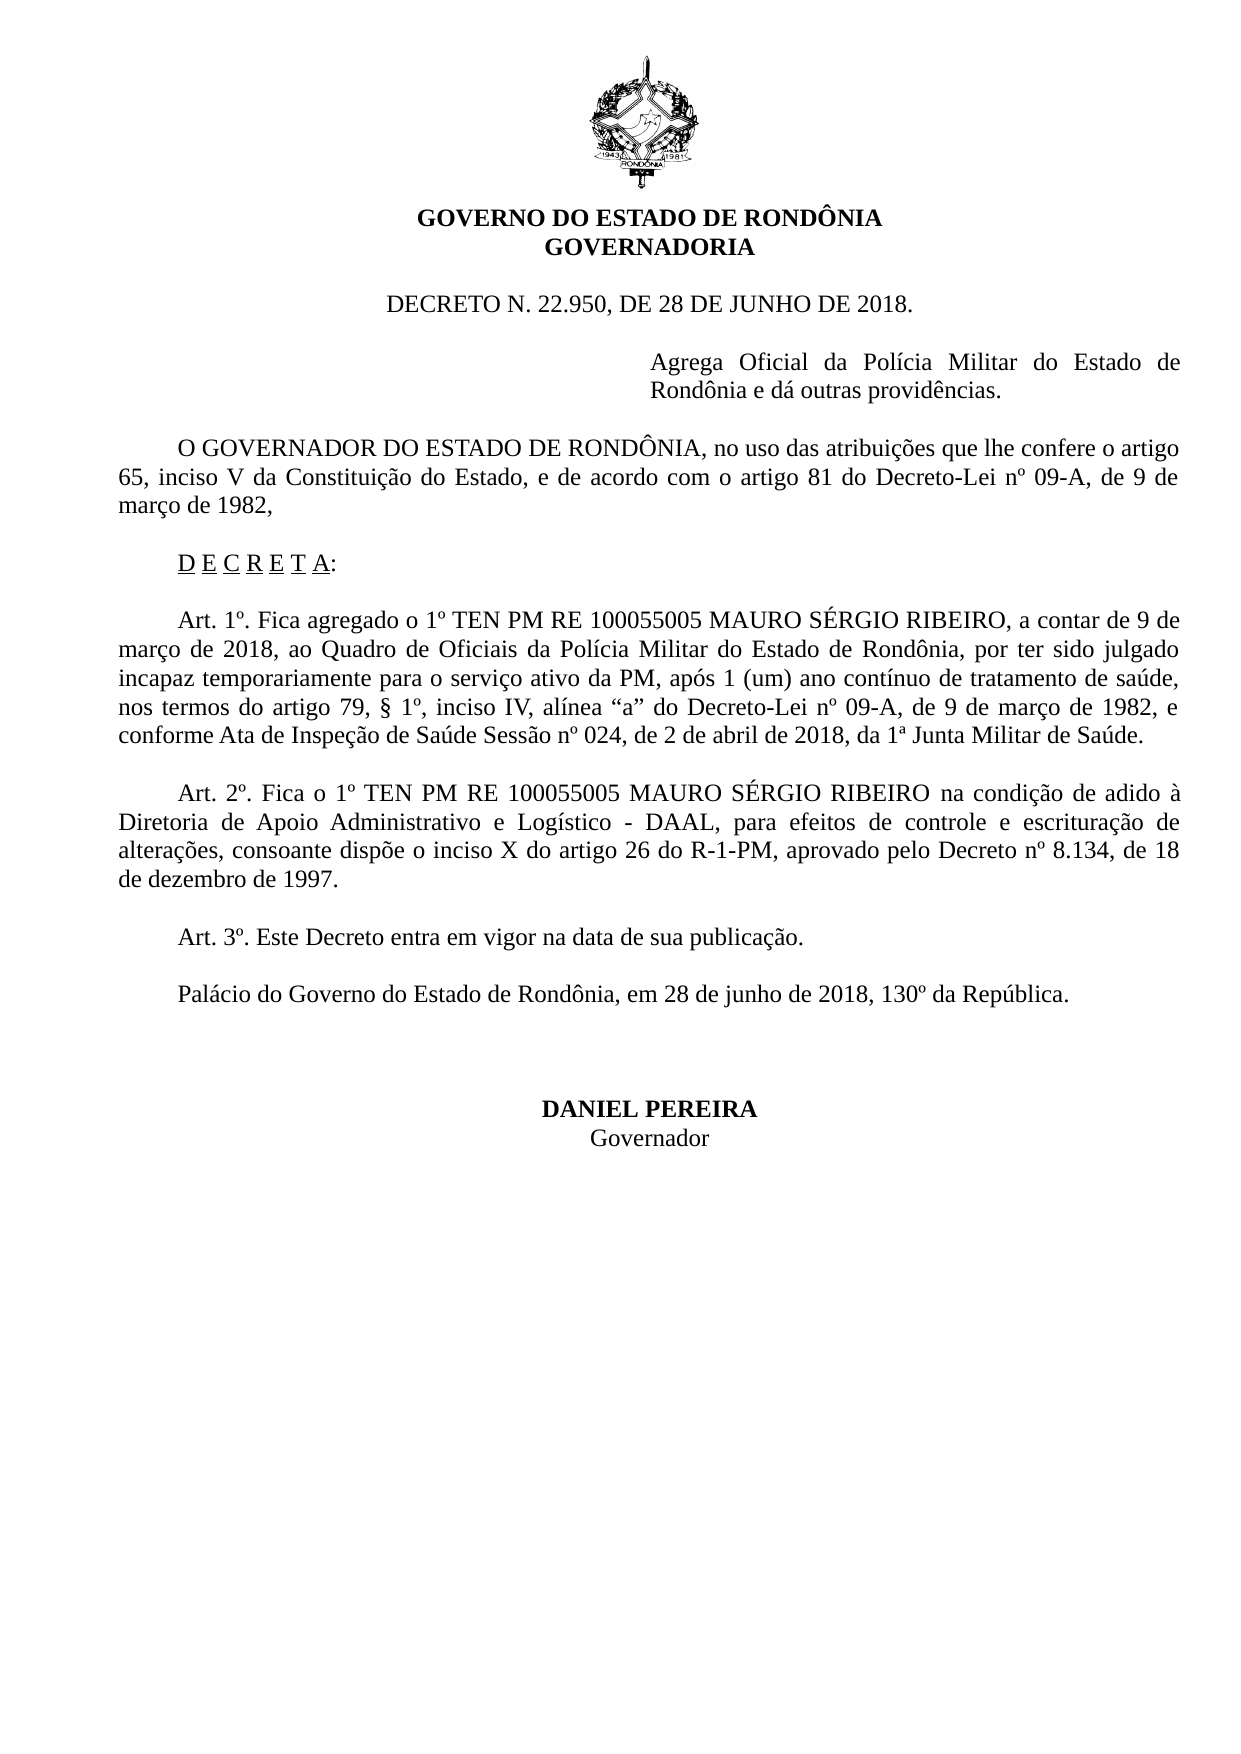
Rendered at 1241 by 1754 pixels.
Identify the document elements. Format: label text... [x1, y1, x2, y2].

picture [580, 52, 720, 199]
text Art. 1º. Fica agregado o 1º TEN PM RE 100055005 MAURO SÉRGIO RIBEIRO, a contar de 9 de março de 2018, ao Quadro de Oficiais da Polícia Militar do Estado de Rondônia, por ter sido julgado incapaz temporariamente para o serviço ativo da PM, após 1 (um) ano contínuo de tratamento de saúde, nos termos do artigo 79, § 1º, inciso IV, alínea “a” do Decreto-Lei nº 09-A, de 9 de março de 1982, e conforme Ata de Inspeção de Saúde Sessão nº 024, de 2 de abril de 2018, da 1ª Junta Militar de Saúde. [118, 605, 1181, 749]
text DECRETO N. 22.950, DE 28 DE JUNHO DE 2018. [118, 289, 1181, 318]
text Agrega Oficial da Polícia Militar do Estado de Rondônia e dá outras providências. [650, 347, 1181, 404]
text Governador [118, 1123, 1181, 1152]
text O GOVERNADOR DO ESTADO DE RONDÔNIA, no uso das atribuições que lhe confere o artigo 65, inciso V da Constituição do Estado, e de acordo com o artigo 81 do Decreto-Lei nº 09-A, de 9 de março de 1982, [118, 433, 1181, 519]
text Art. 2º. Fica o 1º TEN PM RE 100055005 MAURO SÉRGIO RIBEIRO na condição de adido à Diretoria de Apoio Administrativo e Logístico - DAAL, para efeitos de controle e escrituração de alterações, consoante dispõe o inciso X do artigo 26 do R-1-PM, aprovado pelo Decreto nº 8.134, de 18 de dezembro de 1997. [118, 778, 1181, 893]
text Palácio do Governo do Estado de Rondônia, em 28 de junho de 2018, 130º da República. [118, 979, 1181, 1008]
text DANIEL PEREIRA [118, 1094, 1181, 1123]
text Art. 3º. Este Decreto entra em vigor na data de sua publicação. [118, 922, 1181, 950]
text D E C R E T A: [118, 548, 1181, 577]
